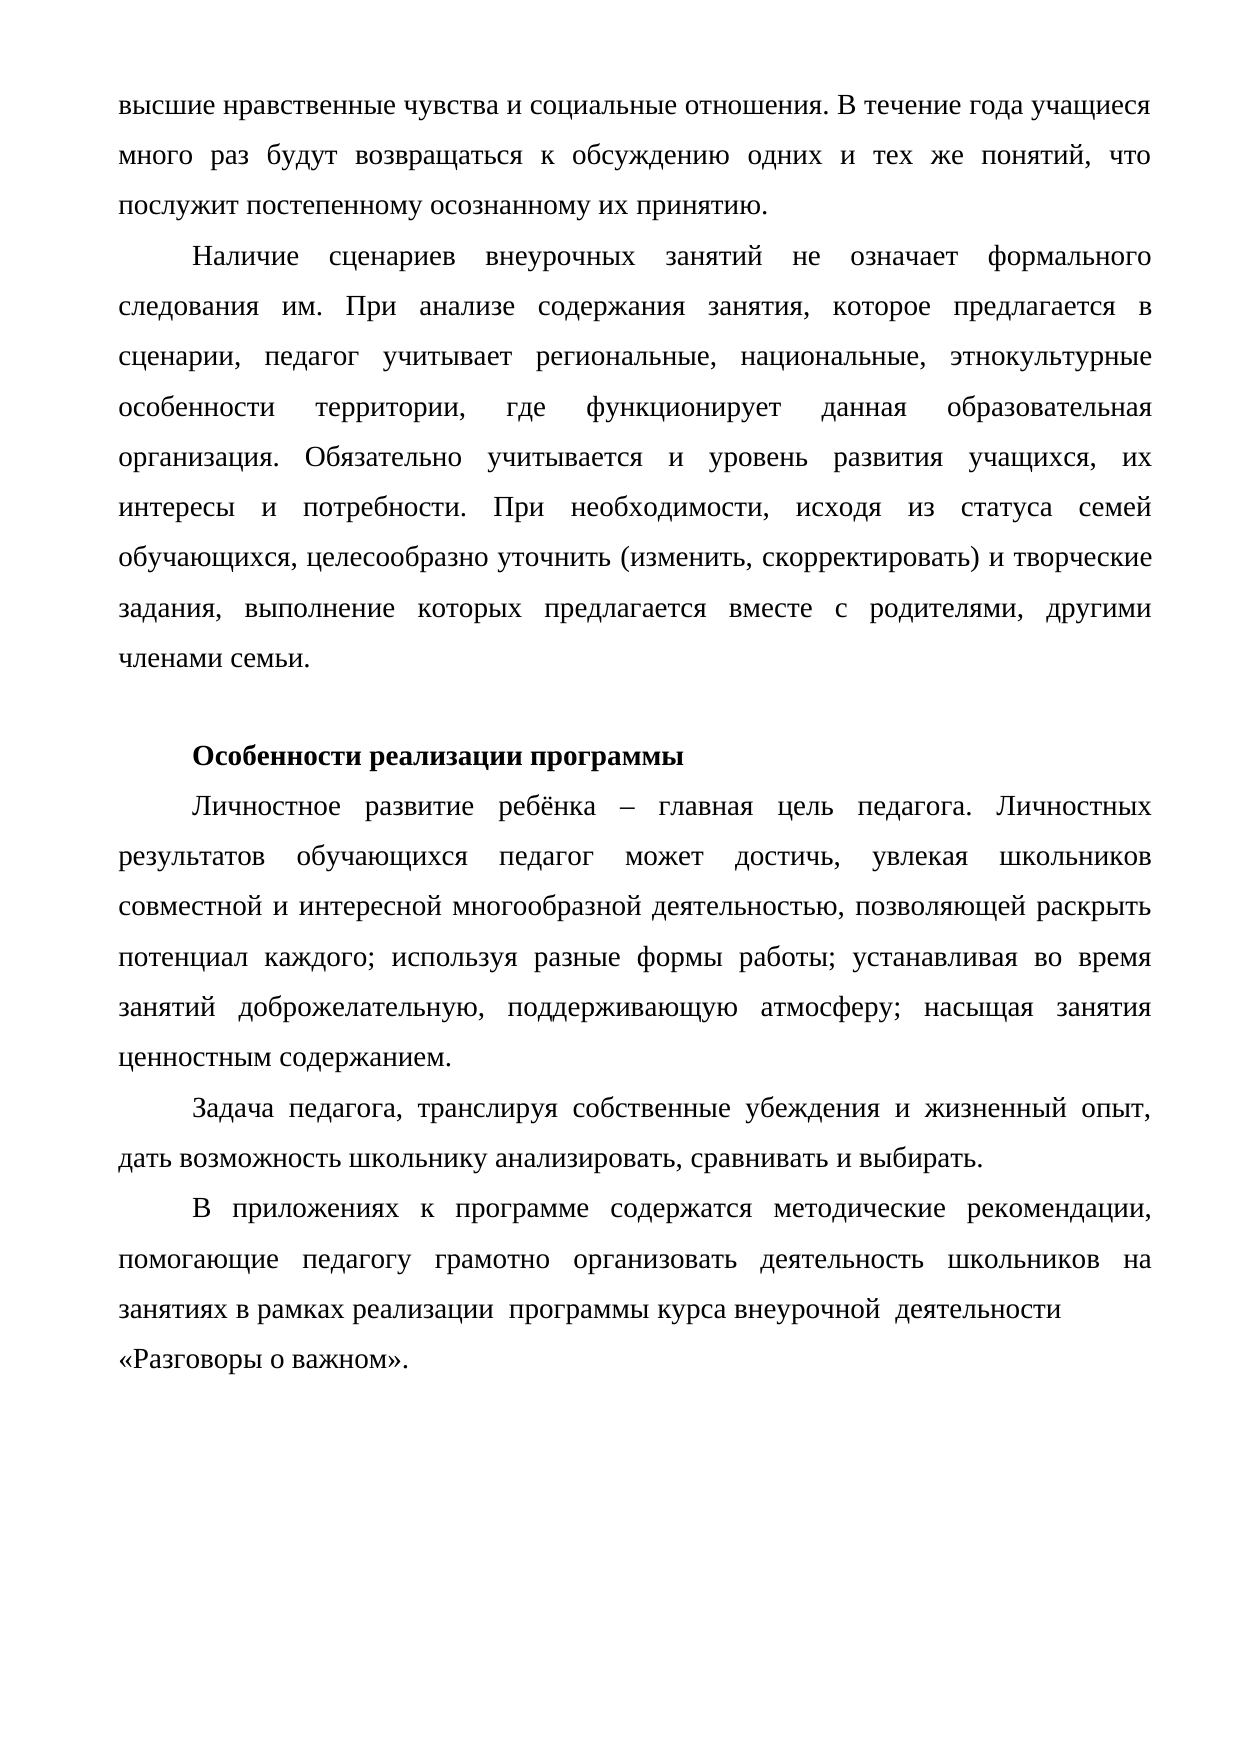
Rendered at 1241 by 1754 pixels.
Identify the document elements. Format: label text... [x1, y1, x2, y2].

text Задача педагога, транслируя собственные убеждения и жизненный опыт, дать возможность школьнику анализировать, сравнивать и выбирать. [118, 1090, 1152, 1174]
text высшие нравственные чувства и социальные отношения. В течение года учащиеся много раз будут возвращаться к обсуждению одних и тех же понятий, что послужит постепенному осознанному их принятию. [118, 87, 1152, 221]
text Особенности реализации программы [192, 738, 1165, 771]
text «Разговоры о важном». [118, 1341, 1165, 1375]
text В приложениях к программе содержатся методические рекомендации, помогающие педагогу грамотно организовать деятельность школьников на занятиях в рамках реализации программы курса внеурочной деятельности [118, 1191, 1152, 1325]
text Личностное развитие ребёнка – главная цель педагога. Личностных результатов обучающихся педагог может достичь, увлекая школьников совместной и интересной многообразной деятельностью, позволяющей раскрыть потенциал каждого; используя разные формы работы; устанавливая во время занятий доброжелательную, поддерживающую атмосферу; насыщая занятия ценностным содержанием. [118, 788, 1152, 1073]
text Наличие сценариев внеурочных занятий не означает формального следования им. При анализе содержания занятия, которое предлагается в сценарии, педагог учитывает региональные, национальные, этнокультурные особенности территории, где функционирует данная образовательная организация. Обязательно учитывается и уровень развития учащихся, их интересы и потребности. При необходимости, исходя из статуса семей обучающихся, целесообразно уточнить (изменить, скорректировать) и творческие задания, выполнение которых предлагается вместе с родителями, другими членами семьи. [118, 238, 1152, 674]
